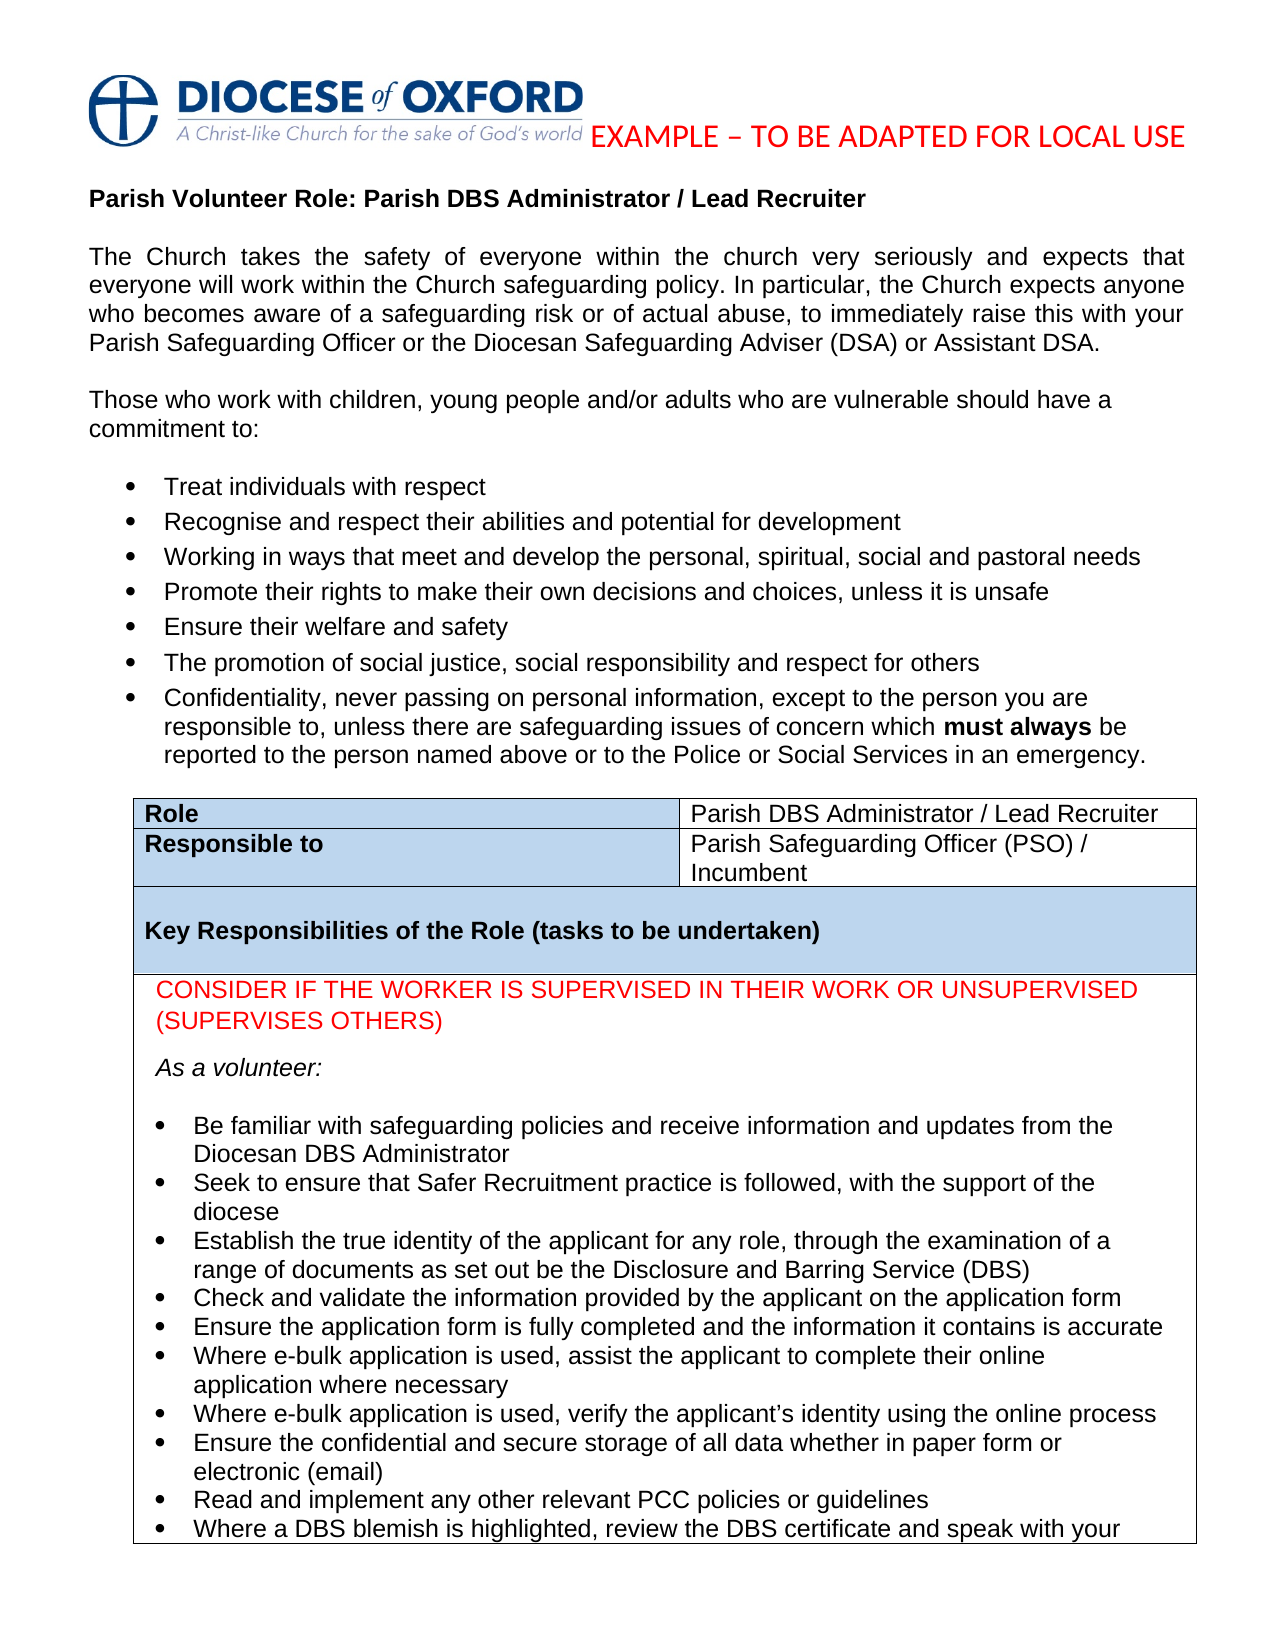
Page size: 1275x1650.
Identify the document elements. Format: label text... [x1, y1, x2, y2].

text The Church takes the safety of everyone within the church very seriously and expects that everyone will work within the Church safeguarding policy. In particular, the Church expects anyone who becomes aware of a safeguarding risk or of actual abuse, to immediately raise this with your Parish Safeguarding Officer or the Diocesan Safeguarding Adviser (DSA) or Assistant DSA. [89, 242, 1186, 357]
table_header Role [134, 799, 679, 828]
list Confidentiality, never passing on personal information, except to the person you are responsible to, unless there are safeguarding issues of concern which must always be reported to the person named above or to the Police or Social Services in an emergency. [126, 683, 1186, 769]
table_header Parish DBS Administrator / Lead Recruiter [680, 799, 1196, 828]
table_cell [134, 975, 1196, 1543]
text Parish Volunteer Role: Parish DBS Administrator / Lead Recruiter [89, 184, 1186, 213]
table_cell Parish Safeguarding Officer (PSO) / Incumbent [680, 829, 1196, 886]
text Those who work with children, young people and/or adults who are vulnerable should have a commitment to: [89, 385, 1186, 443]
list The promotion of social justice, social responsibility and respect for others [126, 648, 1186, 676]
picture [88, 75, 583, 148]
list Promote their rights to make their own decisions and choices, unless it is unsafe [126, 577, 1186, 606]
list Recognise and respect their abilities and potential for development [126, 507, 1186, 536]
list Working in ways that meet and develop the personal, spiritual, social and pastoral needs [126, 542, 1186, 571]
list Treat individuals with respect [126, 472, 1186, 500]
table_cell Responsible to [134, 829, 679, 886]
list Ensure their welfare and safety [126, 612, 1186, 641]
table_cell Key Responsibilities of the Role (tasks to be undertaken) [134, 887, 1196, 973]
